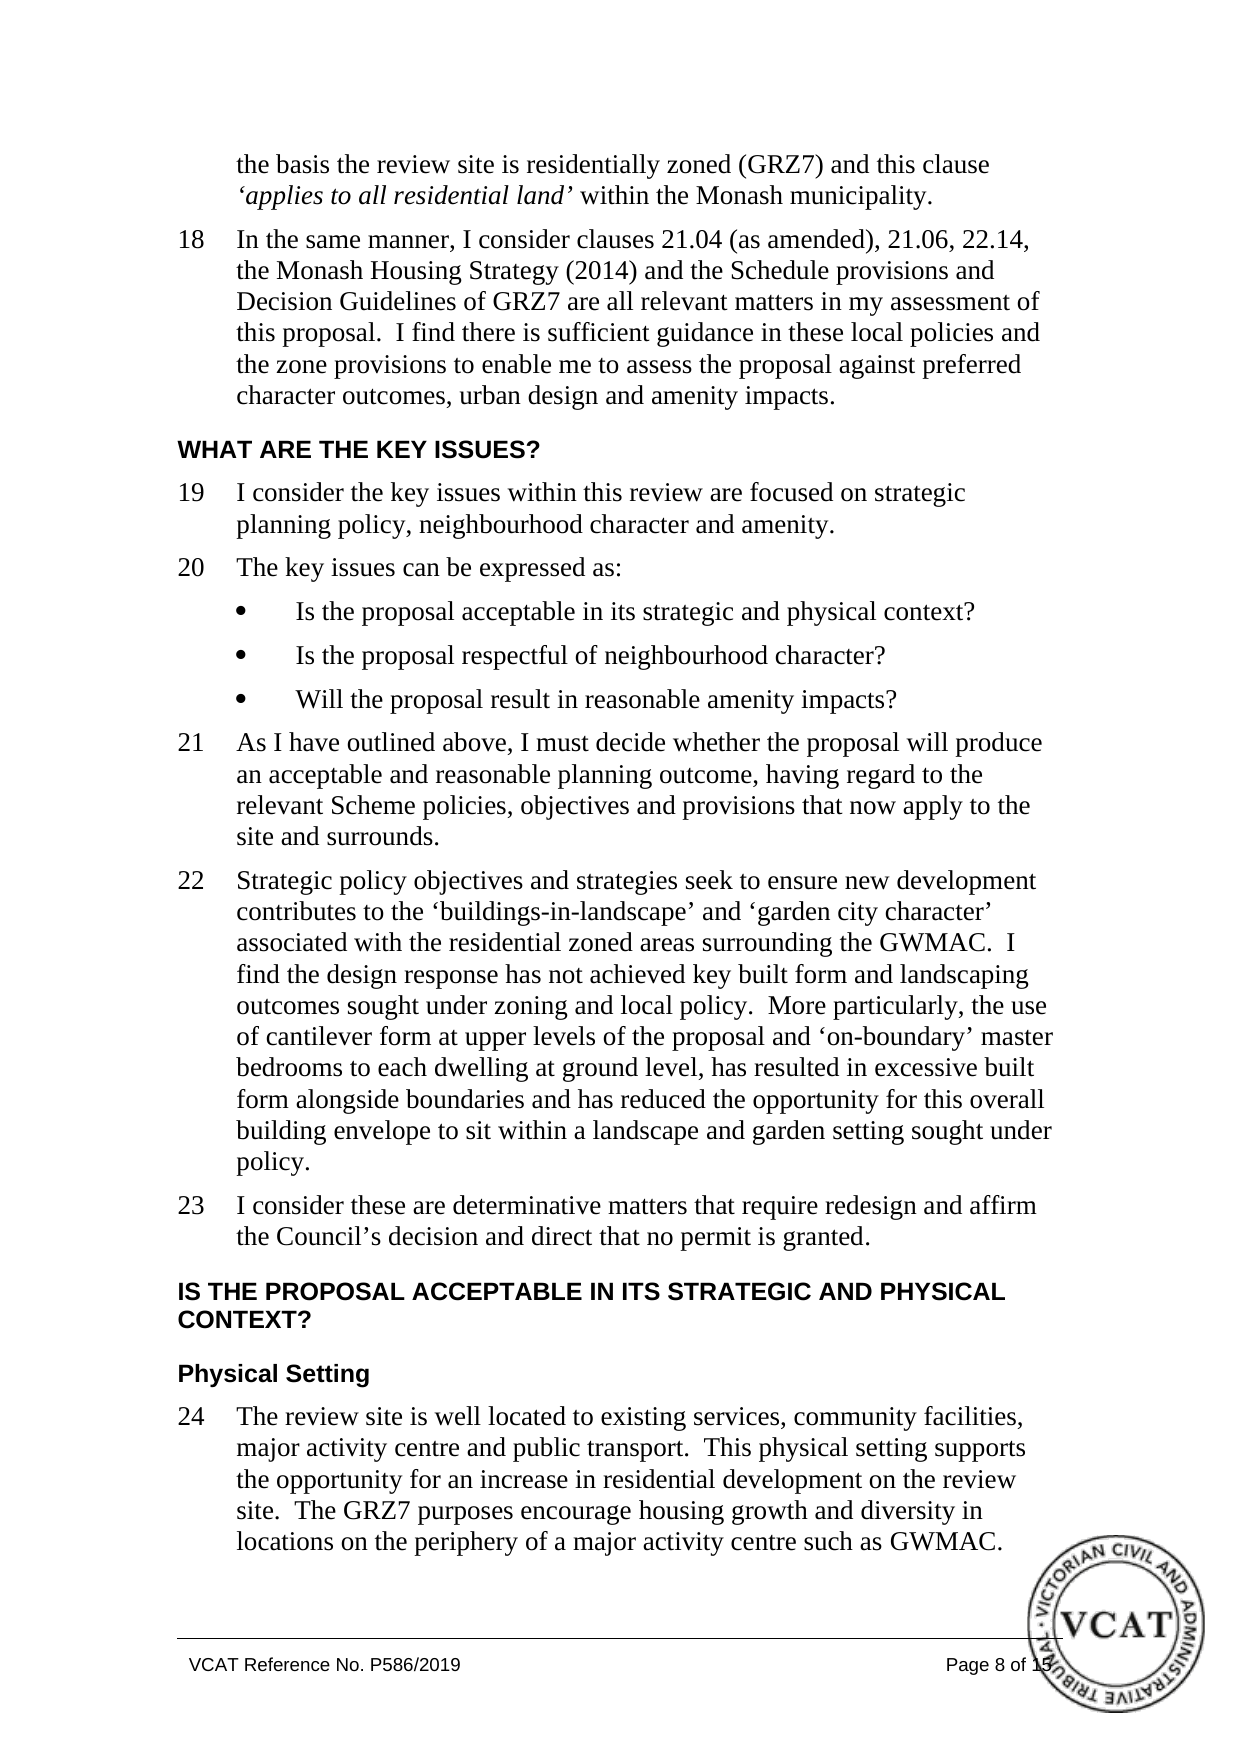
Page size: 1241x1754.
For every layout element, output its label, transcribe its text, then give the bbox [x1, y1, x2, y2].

text Is the proposal respectful of neighbourhood character? [236, 639, 1063, 670]
text The review site is well located to existing services, community facilities, major activity centre and public transport. This physical setting supports the opportunity for an increase in residential development on the review site. The GRZ7 purposes encourage housing growth and diversity in locations on the periphery of a major activity centre such as GWMAC. [177, 1400, 1063, 1556]
subtitle Physical Setting [177, 1359, 1063, 1388]
text As I have outlined above, I must decide whether the proposal will produce an acceptable and reasonable planning outcome, having regard to the relevant Scheme policies, objectives and provisions that now apply to the site and surrounds. [177, 726, 1063, 851]
text The key issues can be expressed as: [177, 551, 1063, 583]
text Strategic policy objectives and strategies seek to ensure new development contributes to the ‘buildings-in-landscape’ and ‘garden city character’ associated with the residential zoned areas surrounding the GWMAC. I find the design response has not achieved key built form and landscaping outcomes sought under zoning and local policy. More particularly, the use of cantilever form at upper levels of the proposal and ‘on-boundary’ master bedrooms to each dwelling at ground level, has resulted in excessive built form alongside boundaries and has reduced the opportunity for this overall building envelope to sit within a landscape and garden setting sought under policy. [177, 864, 1063, 1176]
subtitle What are the key issues? [177, 435, 1063, 464]
subtitle Is the proposal acceptable in its strategic and physical context? [177, 1276, 1063, 1334]
text In the same manner, I consider clauses 21.04 (as amended), 21.06, 22.14, the Monash Housing Strategy (2014) and the Schedule provisions and Decision Guidelines of GRZ7 are all relevant matters in my assessment of this proposal. I find there is sufficient guidance in these local policies and the zone provisions to enable me to assess the proposal against preferred character outcomes, urban design and amenity impacts. [177, 223, 1063, 410]
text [177, 148, 1063, 210]
text I consider these are determinative matters that require redesign and affirm the Council’s decision and direct that no permit is granted. [177, 1189, 1063, 1251]
picture [1027, 1535, 1205, 1713]
text I consider the key issues within this review are focused on strategic planning policy, neighbourhood character and amenity. [177, 476, 1063, 539]
text Will the proposal result in reasonable amenity impacts? [236, 683, 1063, 714]
text Is the proposal acceptable in its strategic and physical context? [236, 595, 1063, 626]
